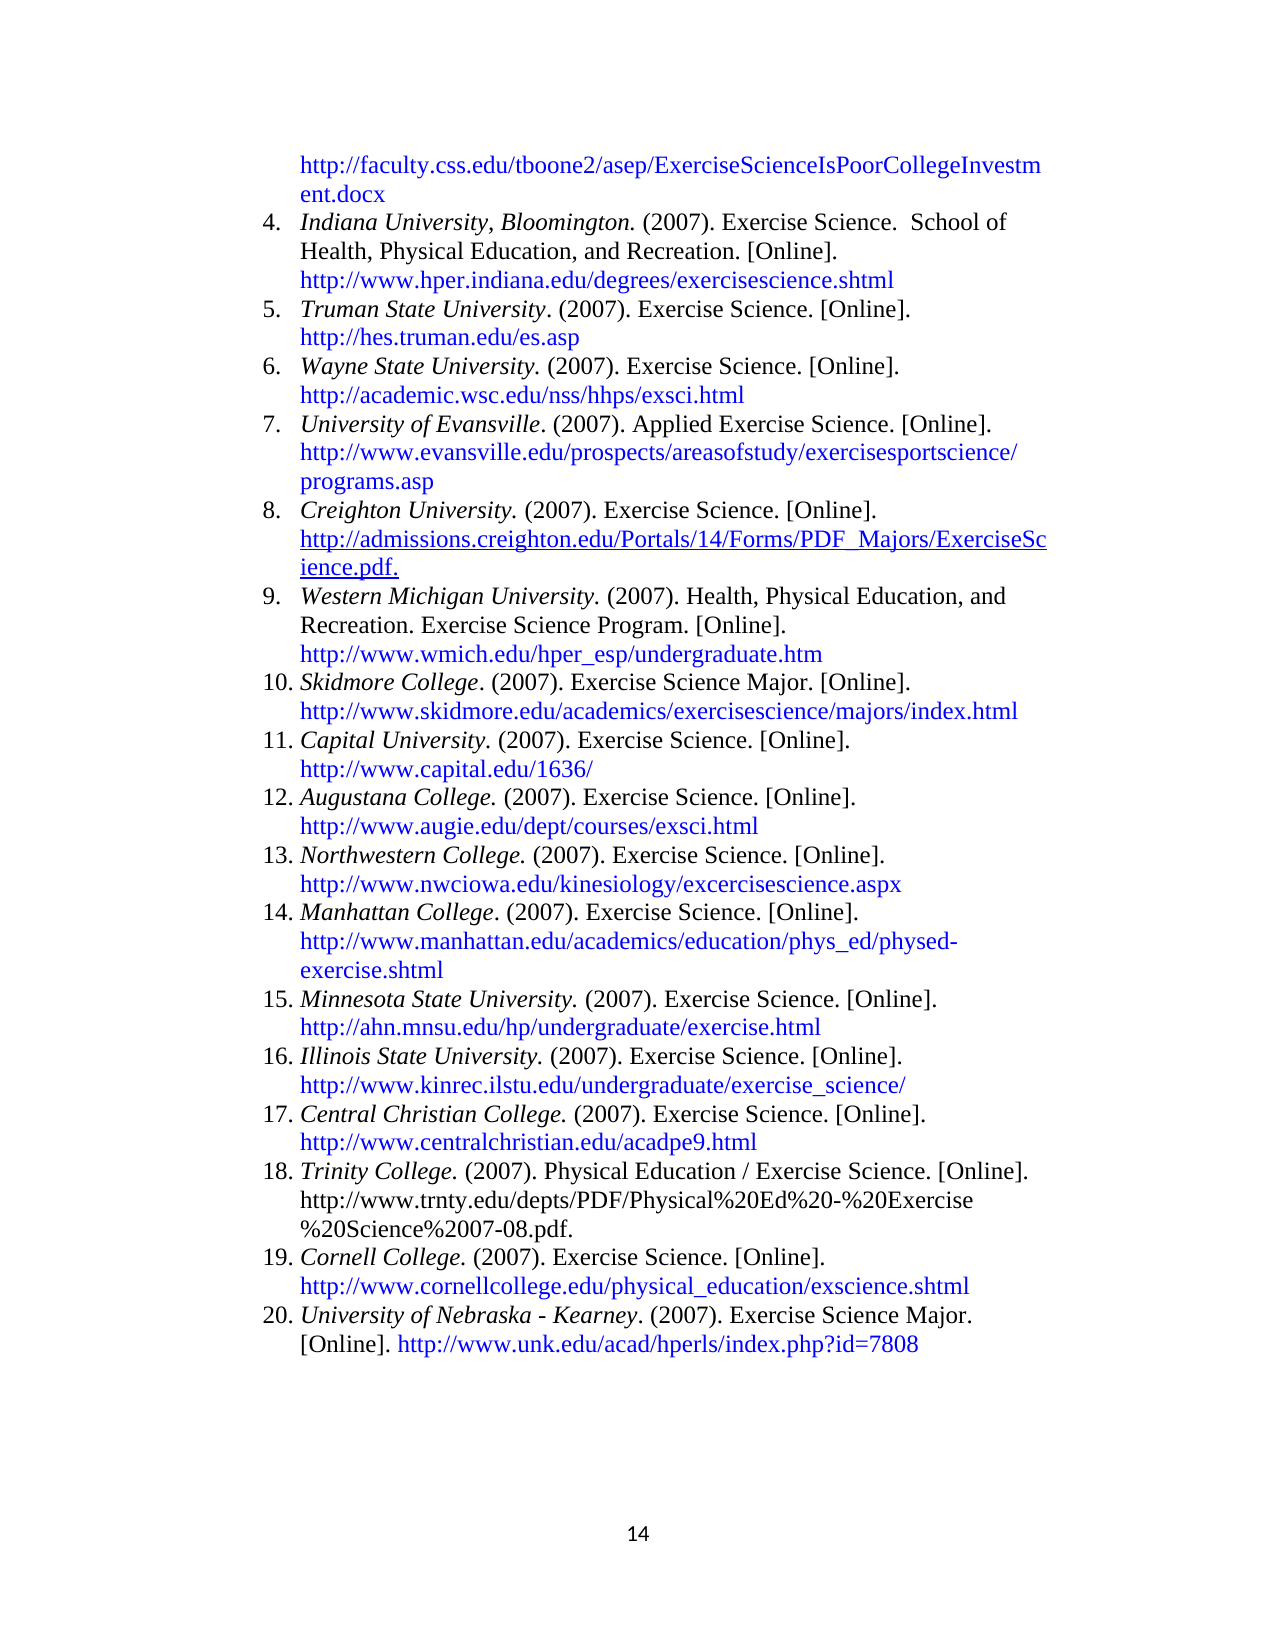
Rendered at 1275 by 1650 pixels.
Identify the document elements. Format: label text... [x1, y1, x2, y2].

list University of Nebraska - Kearney. (2007). Exercise Science Major. [Online]. http://www.unk.edu/acad/hperls/index.php?id=7808 [262, 1300, 1050, 1357]
list Minnesota State University. (2007). Exercise Science. [Online]. http://ahn.mnsu.edu/hp/undergraduate/exercise.html [262, 984, 1050, 1041]
list Skidmore College. (2007). Exercise Science Major. [Online]. http://www.skidmore.edu/academics/exercisescience/majors/index.html [262, 667, 1050, 725]
list Illinois State University. (2007). Exercise Science. [Online]. http://www.kinrec.ilstu.edu/undergraduate/exercise_science/ [262, 1041, 1050, 1099]
list Northwestern College. (2007). Exercise Science. [Online]. http://www.nwciowa.edu/kinesiology/excercisescience.aspx [262, 840, 1050, 897]
list Trinity College. (2007). Physical Education / Exercise Science. [Online]. http://www.trnty.edu/depts/PDF/Physical%20Ed%20-%20Exercise%20Science%2007-08.pdf. [262, 1156, 1050, 1242]
list Western Michigan University. (2007). Health, Physical Education, and Recreation. Exercise Science Program. [Online]. http://www.wmich.edu/hper_esp/undergraduate.htm [262, 581, 1050, 667]
list Cornell College. (2007). Exercise Science. [Online]. http://www.cornellcollege.edu/physical_education/exscience.shtml [262, 1242, 1050, 1300]
list Indiana University, Bloomington. (2007). Exercise Science. School of Health, Physical Education, and Recreation. [Online]. http://www.hper.indiana.edu/degrees/exercisescience.shtml [262, 207, 1050, 294]
list Augustana College. (2007). Exercise Science. [Online]. http://www.augie.edu/dept/courses/exsci.html [262, 782, 1050, 840]
list Central Christian College. (2007). Exercise Science. [Online]. http://www.centralchristian.edu/acadpe9.html [262, 1099, 1050, 1156]
list Wayne State University. (2007). Exercise Science. [Online]. http://academic.wsc.edu/nss/hhps/exsci.html [262, 351, 1050, 409]
list Creighton University. (2007). Exercise Science. [Online]. http://admissions.creighton.edu/Portals/14/Forms/PDF_Majors/ExerciseScience.pdf. [262, 495, 1050, 581]
list Truman State University. (2007). Exercise Science. [Online]. http://hes.truman.edu/es.asp [262, 294, 1050, 351]
list Manhattan College. (2007). Exercise Science. [Online]. http://www.manhattan.edu/academics/education/phys_ed/physed-exercise.shtml [262, 897, 1050, 984]
list Capital University. (2007). Exercise Science. [Online]. http://www.capital.edu/1636/ [262, 725, 1050, 782]
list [262, 150, 1050, 207]
list University of Evansville. (2007). Applied Exercise Science. [Online]. http://www.evansville.edu/prospects/areasofstudy/exercisesportscience/programs.asp [262, 409, 1050, 495]
